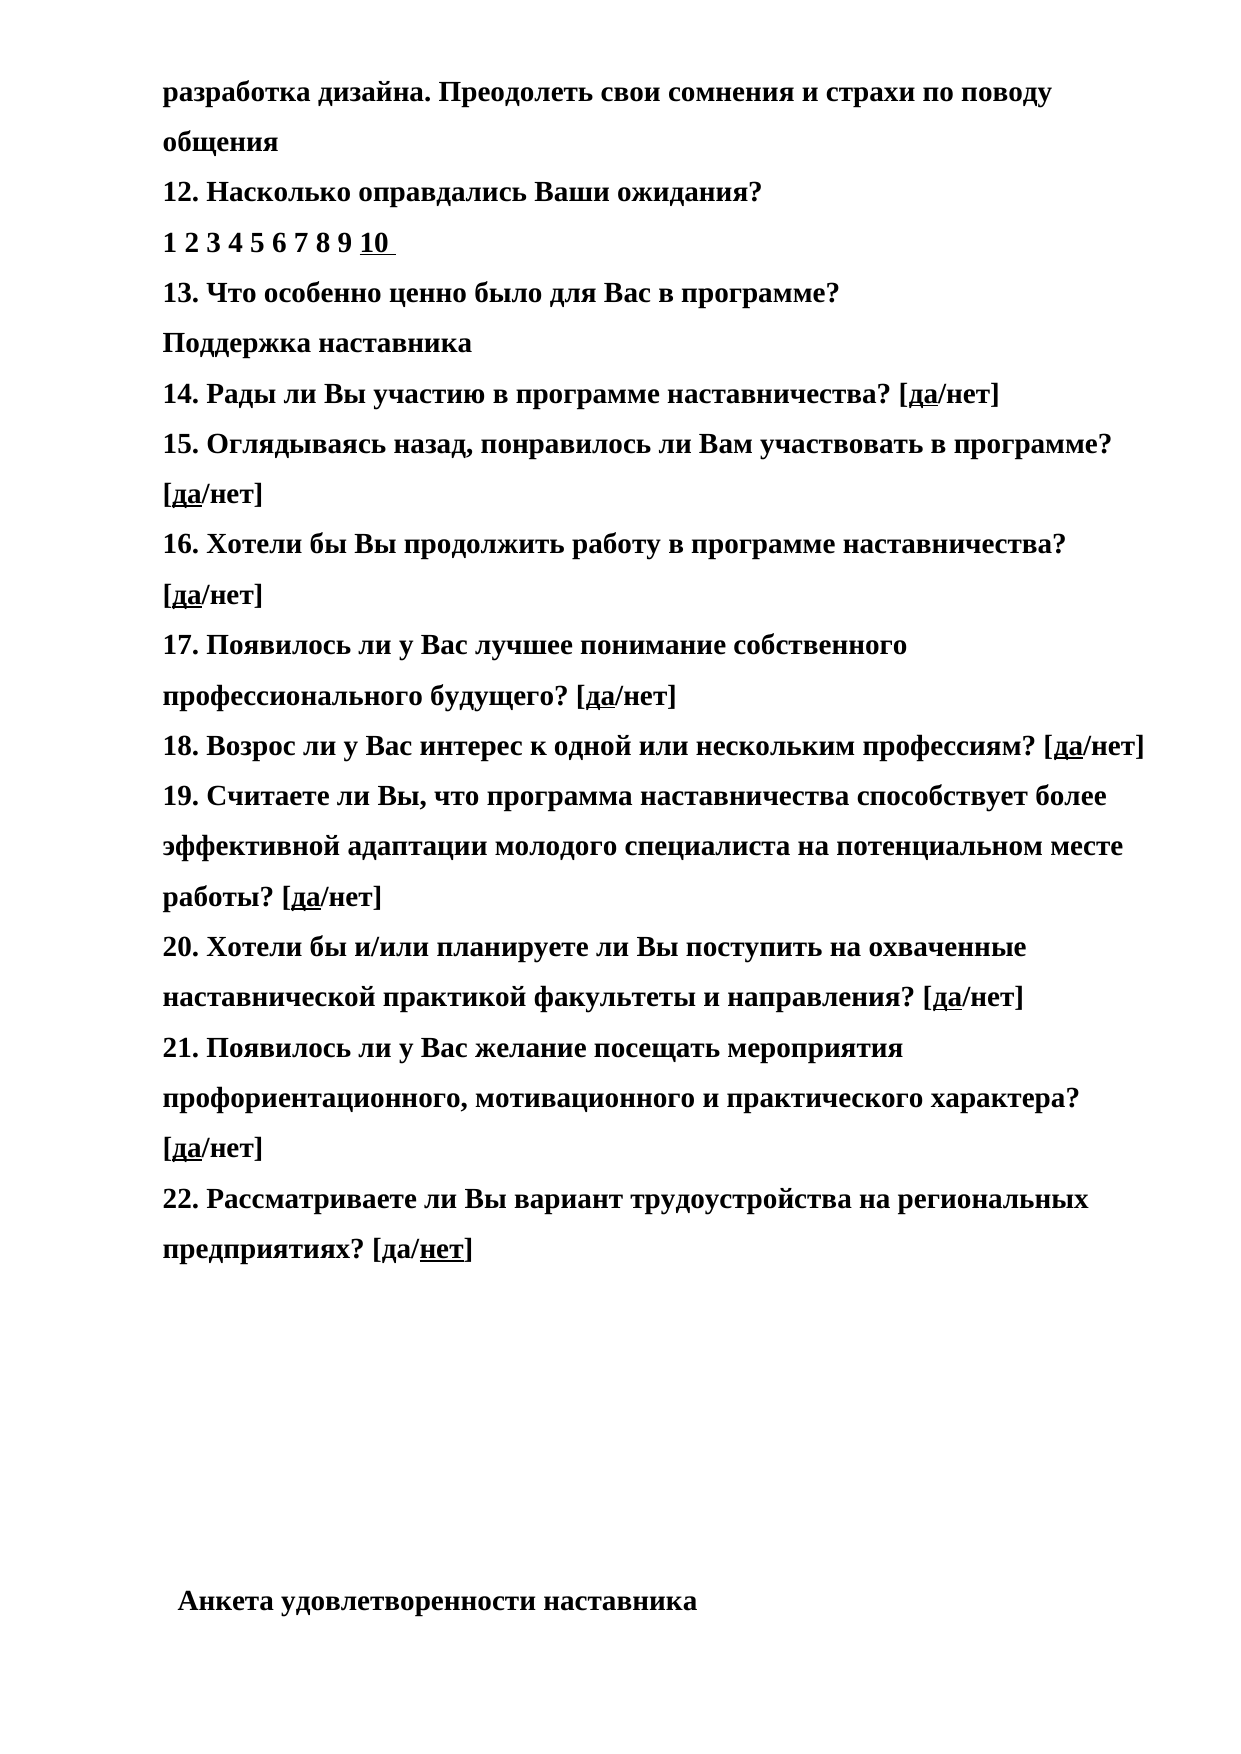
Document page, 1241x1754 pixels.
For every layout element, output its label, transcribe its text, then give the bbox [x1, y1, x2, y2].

text 15. Оглядываясь назад, понравилось ли Вам участвовать в программе? [да/нет] [162, 426, 1167, 510]
text 18. Возрос ли у Вас интерес к одной или нескольким профессиям? [да/нет] [162, 728, 1167, 761]
text 20. Хотели бы и/или планируете ли Вы поступить на охваченные наставнической практикой факультеты и направления? [да/нет] [162, 929, 1167, 1013]
text 16. Хотели бы Вы продолжить работу в программе наставничества? [да/нет] [162, 527, 1167, 611]
text 17. Появилось ли у Вас лучшее понимание собственного профессионального будущего? [да/нет] [162, 627, 1167, 711]
text 21. Появилось ли у Вас желание посещать мероприятия профориентационного, мотивационного и практического характера? [да/нет] [162, 1030, 1167, 1164]
text 1 2 3 4 5 6 7 8 9 10 [162, 225, 1167, 258]
text 22. Рассматриваете ли Вы вариант трудоустройства на региональных предприятиях? [да/нет] [162, 1181, 1167, 1264]
text 14. Рады ли Вы участию в программе наставничества? [да/нет] [162, 376, 1167, 409]
text 13. Что особенно ценно было для Вас в программе? [162, 275, 1167, 309]
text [162, 74, 1167, 158]
text 12. Насколько оправдались Ваши ожидания? [162, 174, 1167, 208]
text 19. Считаете ли Вы, что программа наставничества способствует более эффективной адаптации молодого специалиста на потенциальном месте работы? [да/нет] [162, 778, 1167, 912]
text Анкета удовлетворенности наставника [177, 1583, 1167, 1617]
text Поддержка наставника [162, 325, 1167, 359]
